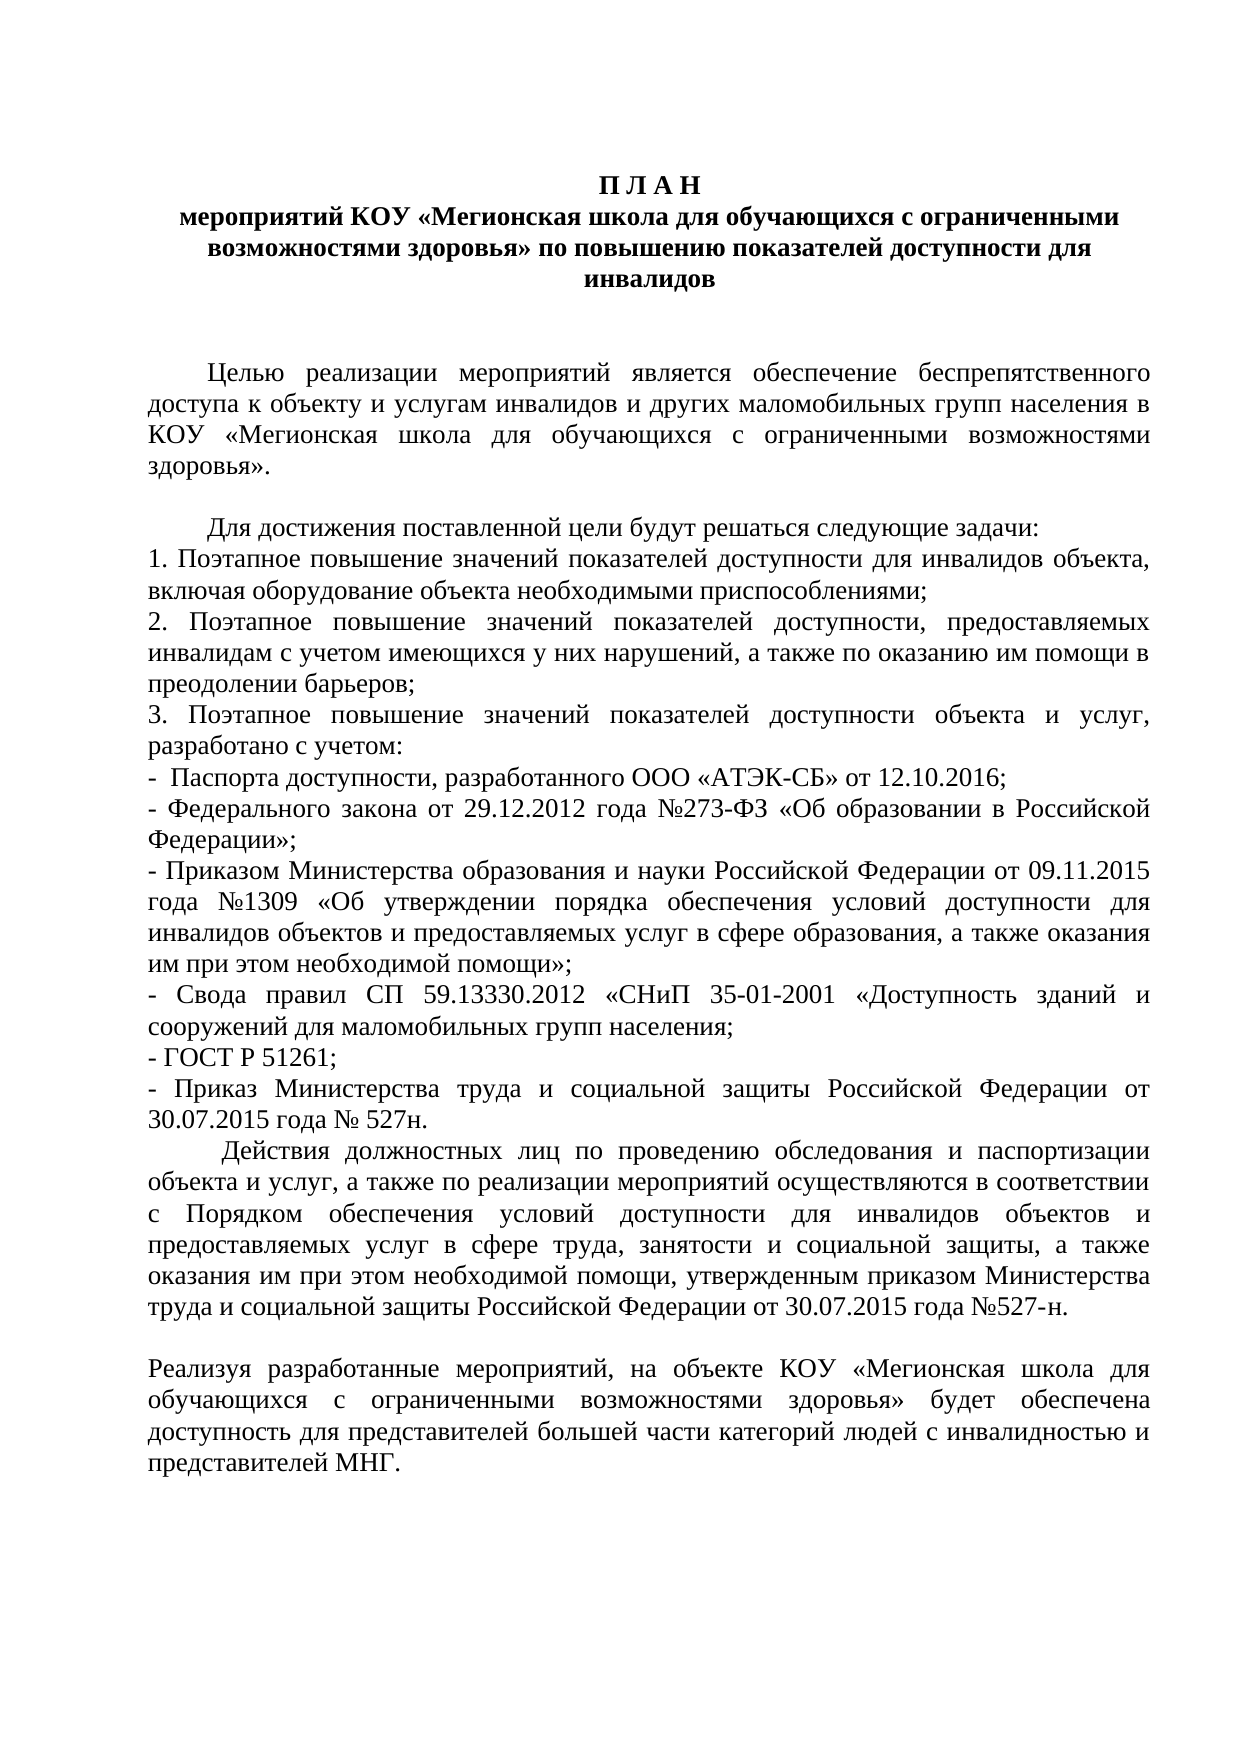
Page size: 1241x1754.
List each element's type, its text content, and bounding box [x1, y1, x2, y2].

text 1. Поэтапное повышение значений показателей доступности для инвалидов объекта, включая оборудование объекта необходимыми приспособлениями; [148, 543, 1152, 605]
text - Приказом Министерства образования и науки Российской Федерации от 09.11.2015 года №1309 «Об утверждении порядка обеспечения условий доступности для инвалидов объектов и предоставляемых услуг в сфере образования, а также оказания им при этом необходимой помощи»; [148, 854, 1152, 979]
text Для достижения поставленной цели будут решаться следующие задачи: [148, 511, 1152, 543]
text мероприятий КОУ «Мегионская школа для обучающихся с ограниченными возможностями здоровья» по повышению показателей доступности для инвалидов [148, 200, 1152, 293]
text П Л А Н [148, 169, 1152, 200]
text - ГОСТ Р 51261; [148, 1041, 1152, 1072]
text - Федерального закона от 29.12.2012 года №273-ФЗ «Об образовании в Российской Федерации»; [148, 792, 1152, 854]
text - Приказ Министерства труда и социальной защиты Российской Федерации от 30.07.2015 года № 527н. [148, 1072, 1152, 1134]
text - Паспорта доступности, разработанного ООО «АТЭК-СБ» от 12.10.2016; [148, 761, 1152, 792]
text Целью реализации мероприятий является обеспечение беспрепятственного доступа к объекту и услугам инвалидов и других маломобильных групп населения в КОУ «Мегионская школа для обучающихся с ограниченными возможностями здоровья». [148, 356, 1152, 480]
text 3. Поэтапное повышение значений показателей доступности объекта и услуг, разработано с учетом: [148, 698, 1152, 761]
text - Свода правил СП 59.13330.2012 «СНиП 35-01-2001 «Доступность зданий и сооружений для маломобильных групп населения; [148, 979, 1152, 1041]
text Действия должностных лиц по проведению обследования и паспортизации объекта и услуг, а также по реализации мероприятий осуществляются в соответствии с Порядком обеспечения условий доступности для инвалидов объектов и предоставляемых услуг в сфере труда, занятости и социальной защиты, а также оказания им при этом необходимой помощи, утвержденным приказом Министерства труда и социальной защиты Российской Федерации от 30.07.2015 года №527-н. [148, 1134, 1152, 1321]
text 2. Поэтапное повышение значений показателей доступности, предоставляемых инвалидам с учетом имеющихся у них нарушений, а также по оказанию им помощи в преодолении барьеров; [148, 605, 1152, 698]
text Реализуя разработанные мероприятий, на объекте КОУ «Мегионская школа для обучающихся с ограниченными возможностями здоровья» будет обеспечена доступность для представителей большей части категорий людей с инвалидностью и представителей МНГ. [148, 1352, 1152, 1477]
